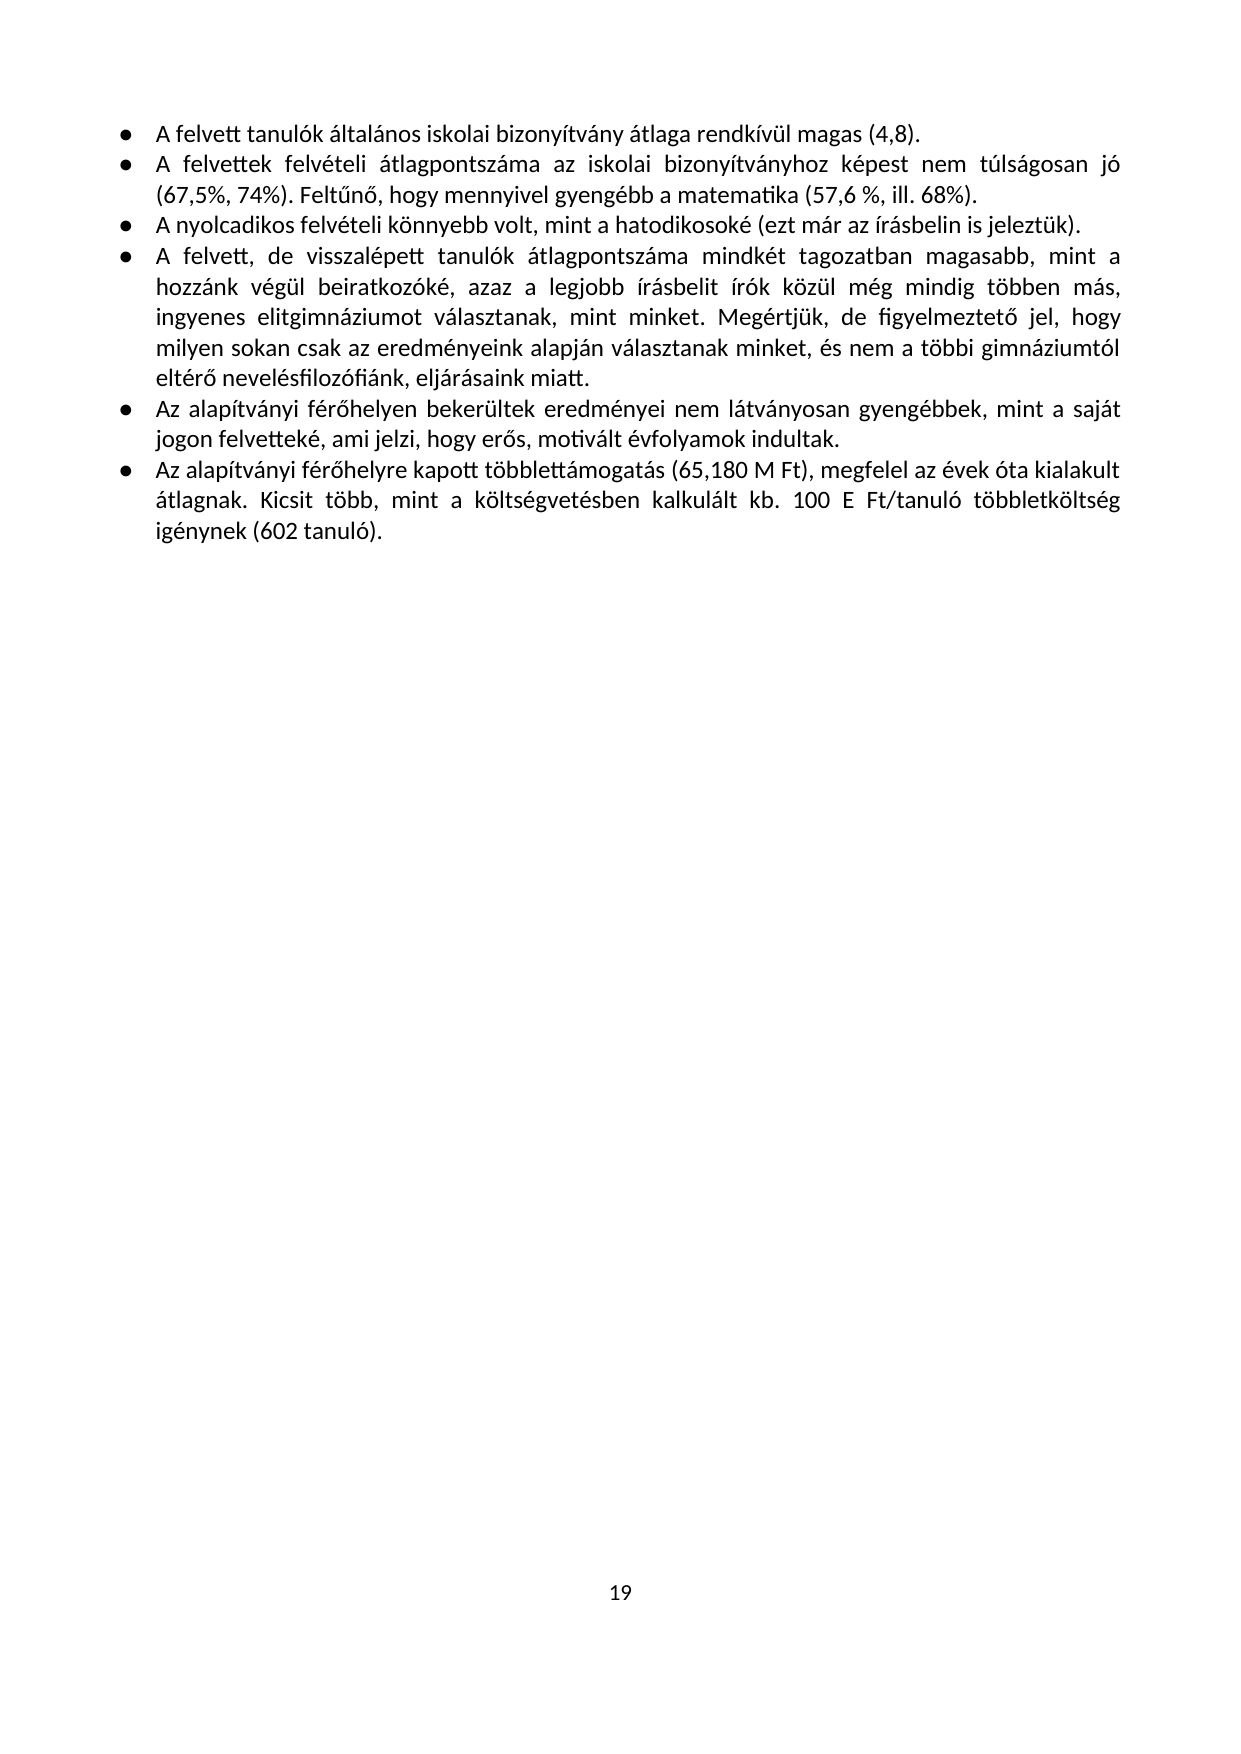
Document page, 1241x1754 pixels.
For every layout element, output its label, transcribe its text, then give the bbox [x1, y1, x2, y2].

list Az alapítványi férőhelyen bekerültek eredményei nem látványosan gyengébbek, mint a saját jogon felvetteké, ami jelzi, hogy erős, motivált évfolyamok indultak. [118, 393, 1122, 454]
list A nyolcadikos felvételi könnyebb volt, mint a hatodikosoké (ezt már az írásbelin is jeleztük). [118, 210, 1122, 240]
list A felvett, de visszalépett tanulók átlagpontszáma mindkét tagozatban magasabb, mint a hozzánk végül beiratkozóké, azaz a legjobb írásbelit írók közül még mindig többen más, ingyenes elitgimnáziumot választanak, mint minket. Megértjük, de figyelmeztető jel, hogy milyen sokan csak az eredményeink alapján választanak minket, és nem a többi gimnáziumtól eltérő nevelésfilozófiánk, eljárásaink miatt. [118, 240, 1122, 393]
list A felvettek felvételi átlagpontszáma az iskolai bizonyítványhoz képest nem túlságosan jó (67,5%, 74%). Feltűnő, hogy mennyivel gyengébb a matematika (57,6 %, ill. 68%). [118, 149, 1122, 210]
list A felvett tanulók általános iskolai bizonyítvány átlaga rendkívül magas (4,8). [118, 118, 1122, 149]
list Az alapítványi férőhelyre kapott többlettámogatás (65,180 M Ft), megfelel az évek óta kialakult átlagnak. Kicsit több, mint a költségvetésben kalkulált kb. 100 E Ft/tanuló többletköltség igénynek (602 tanuló). [118, 454, 1122, 545]
